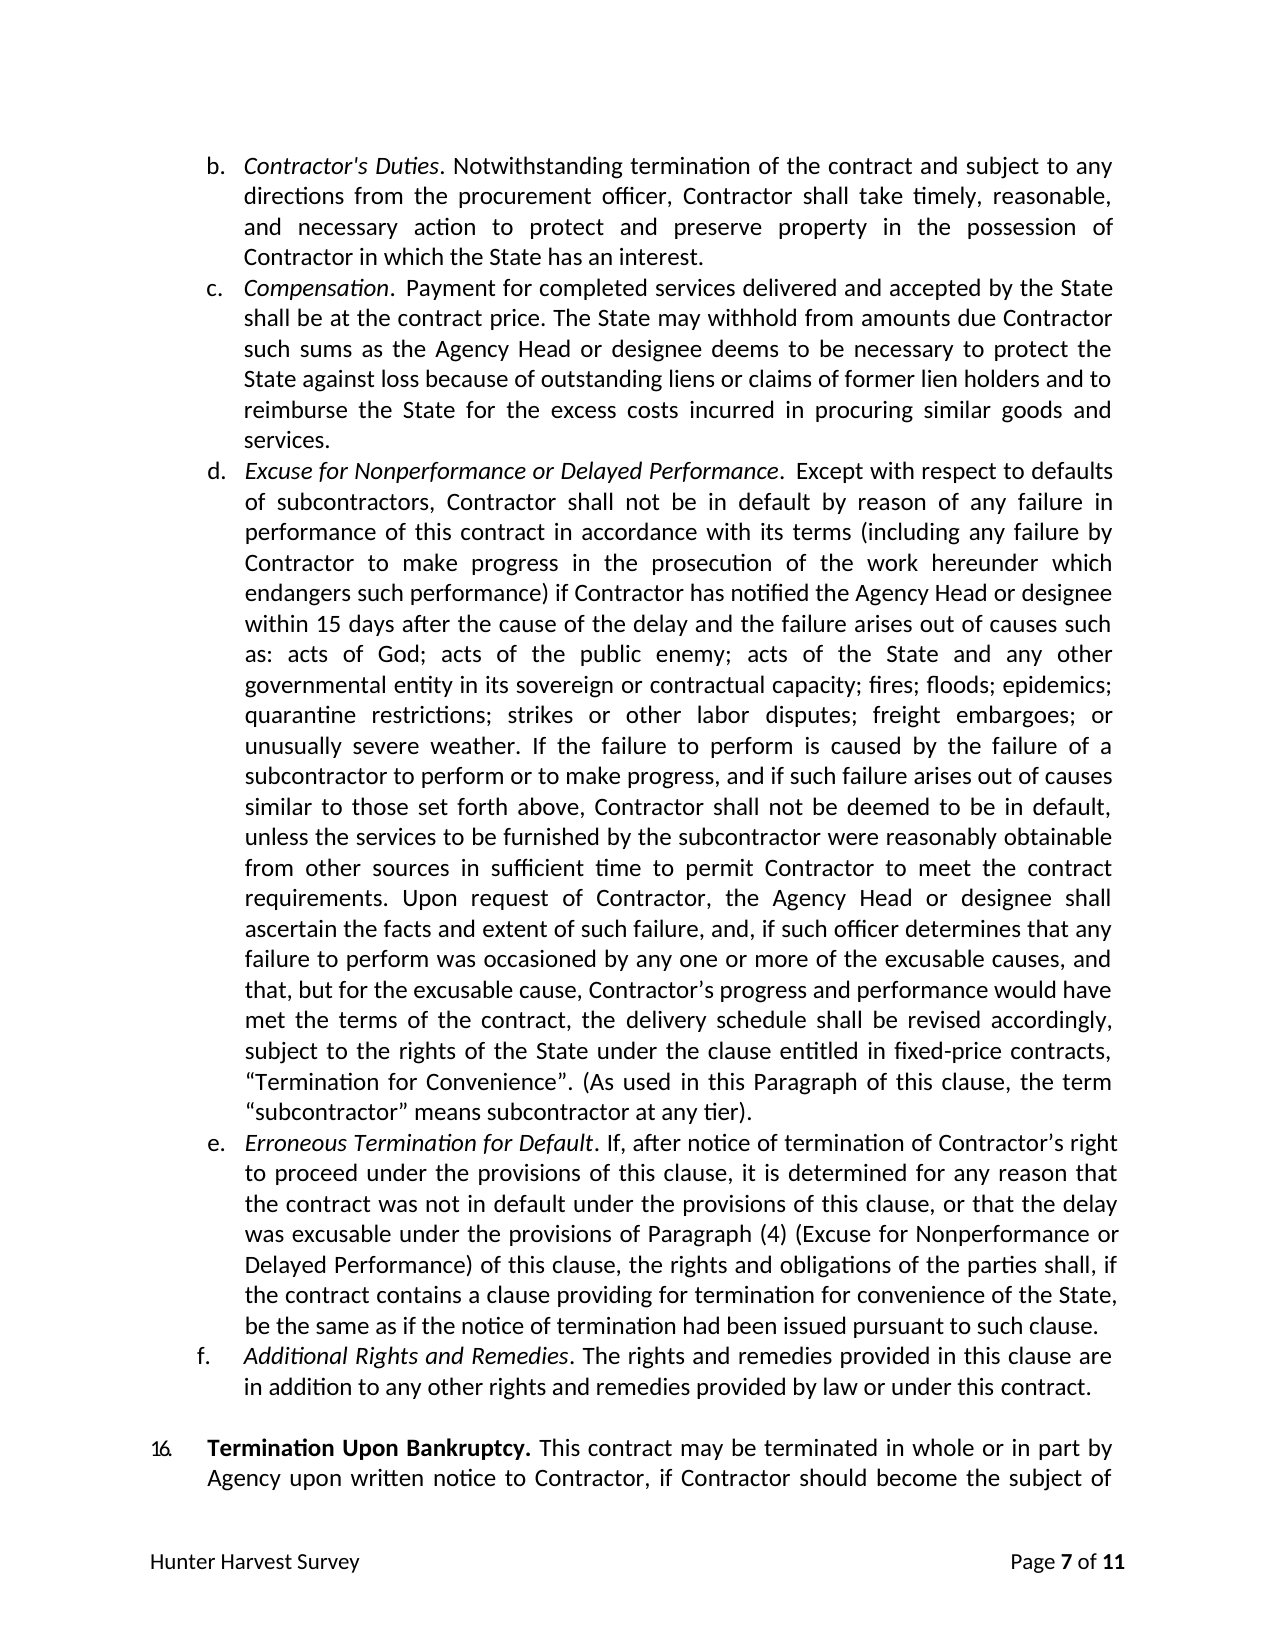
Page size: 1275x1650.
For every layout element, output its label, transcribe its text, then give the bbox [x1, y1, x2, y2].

list Compensation. Payment for completed services delivered and accepted by the State shall be at the contract price. The State may withhold from amounts due Contractor such sums as the Agency Head or designee deems to be necessary to protect the State against loss because of outstanding liens or claims of former lien holders and to reimburse the State for the excess costs incurred in procuring similar goods and services. [206, 272, 1113, 455]
list Excuse for Nonperformance or Delayed Performance. Except with respect to defaults of subcontractors, Contractor shall not be in default by reason of any failure in performance of this contract in accordance with its terms (including any failure by Contractor to make progress in the prosecution of the work hereunder which endangers such performance) if Contractor has notified the Agency Head or designee within 15 days after the cause of the delay and the failure arises out of causes such as: acts of God; acts of the public enemy; acts of the State and any other governmental entity in its sovereign or contractual capacity; fires; floods; epidemics; quarantine restrictions; strikes or other labor disputes; freight embargoes; or unusually severe weather. If the failure to perform is caused by the failure of a subcontractor to perform or to make progress, and if such failure arises out of causes similar to those set forth above, Contractor shall not be deemed to be in default, unless the services to be furnished by the subcontractor were reasonably obtainable from other sources in sufficient time to permit Contractor to meet the contract requirements. Upon request of Contractor, the Agency Head or designee shall ascertain the facts and extent of such failure, and, if such officer determines that any failure to perform was occasioned by any one or more of the excusable causes, and that, but for the excusable cause, Contractor’s progress and performance would have met the terms of the contract, the delivery schedule shall be revised accordingly, subject to the rights of the State under the clause entitled in fixed-price contracts, “Termination for Convenience”. (As used in this Paragraph of this clause, the term “subcontractor” means subcontractor at any tier). [207, 455, 1113, 1127]
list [150, 1432, 1113, 1493]
list Erroneous Termination for Default. If, after notice of termination of Contractor’s right to proceed under the provisions of this clause, it is determined for any reason that the contract was not in default under the provisions of this clause, or that the delay was excusable under the provisions of Paragraph (4) (Excuse for Nonperformance or Delayed Performance) of this clause, the rights and obligations of the parties shall, if the contract contains a clause providing for termination for convenience of the State, be the same as if the notice of termination had been issued pursuant to such clause. [207, 1127, 1119, 1340]
list Contractor's Duties. Notwithstanding termination of the contract and subject to any directions from the procurement officer, Contractor shall take timely, reasonable, and necessary action to protect and preserve property in the possession of Contractor in which the State has an interest. [206, 150, 1113, 272]
list Additional Rights and Remedies. The rights and remedies provided in this clause are in addition to any other rights and remedies provided by law or under this contract. [197, 1340, 1113, 1401]
